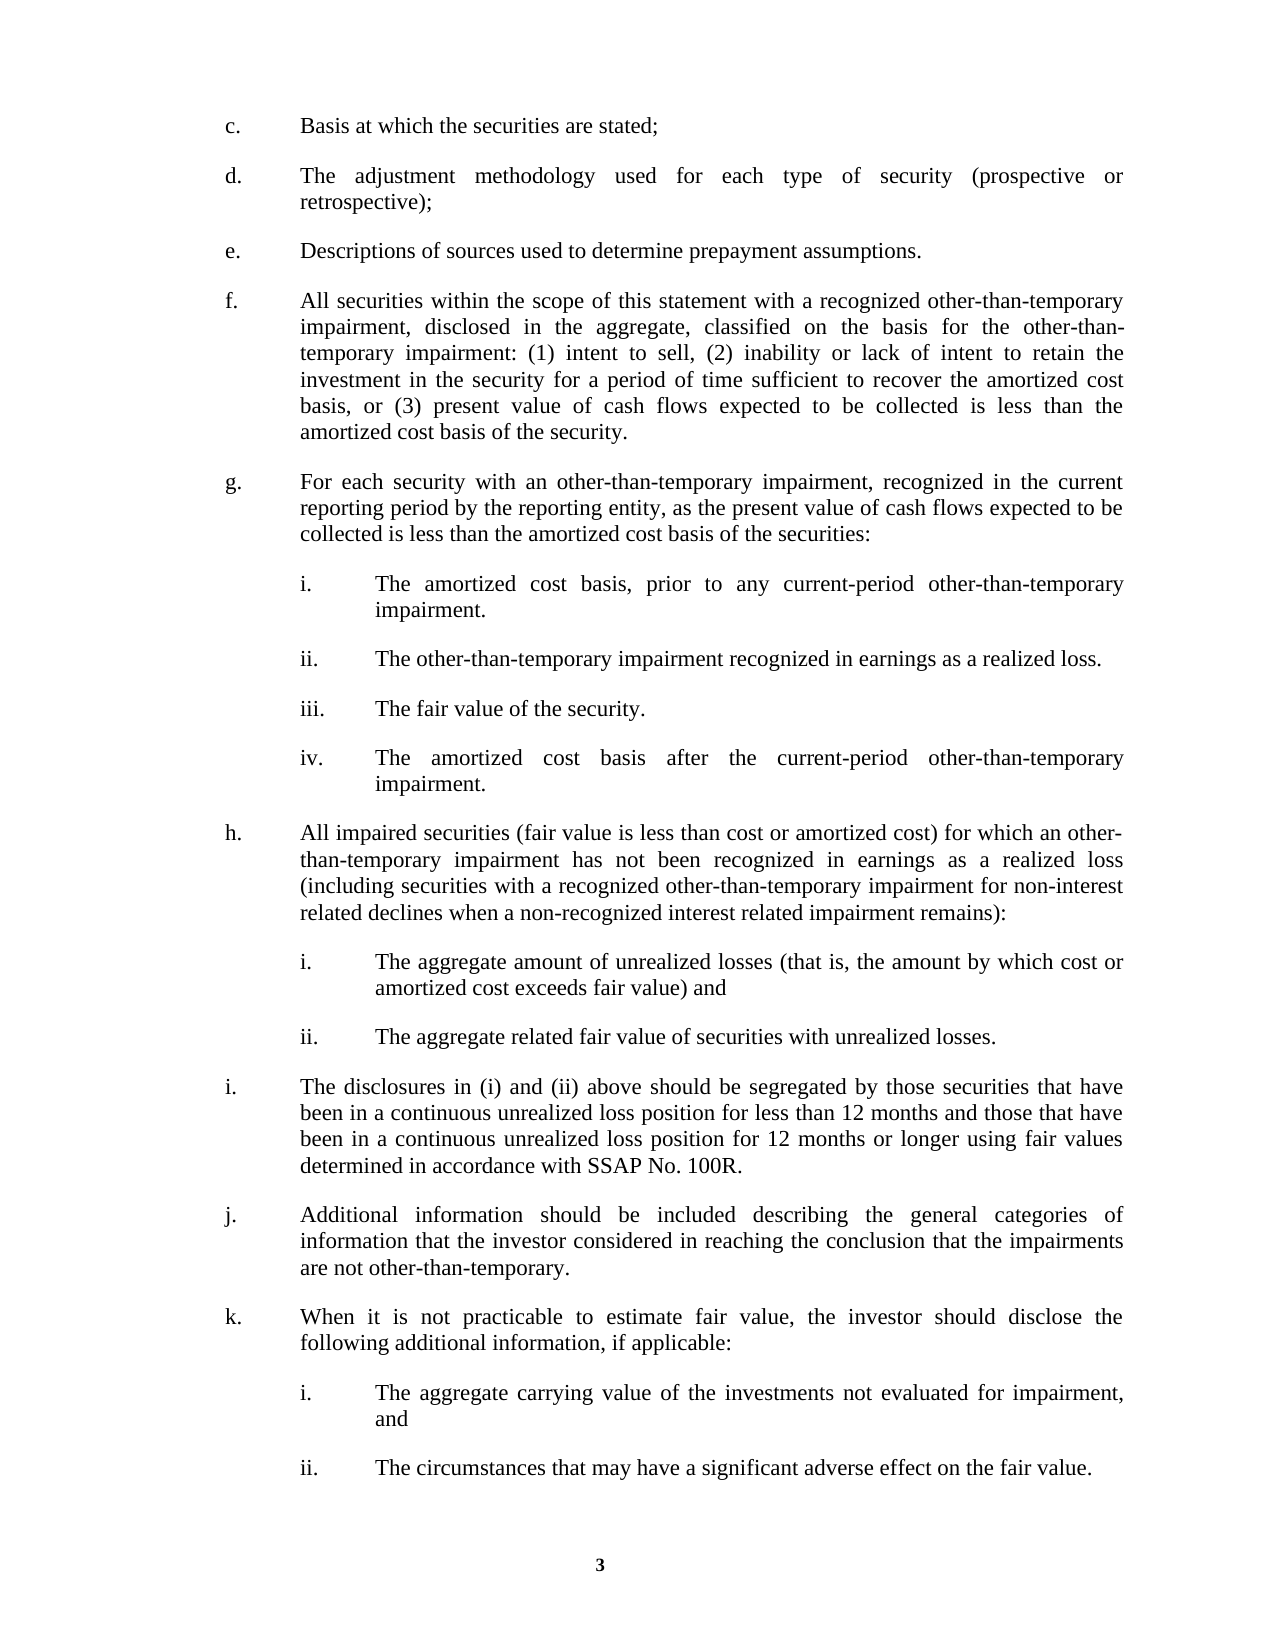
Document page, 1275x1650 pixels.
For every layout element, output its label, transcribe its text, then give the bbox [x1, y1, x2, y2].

list All impaired securities (fair value is less than cost or amortized cost) for which an other-than-temporary impairment has not been recognized in earnings as a realized loss (including securities with a recognized other-than-temporary impairment for non-interest related declines when a non-recognized interest related impairment remains): [225, 819, 1125, 925]
list Basis at which the securities are stated; [225, 112, 1125, 139]
list The amortized cost basis, prior to any current-period other-than-temporary impairment. [300, 570, 1125, 622]
list The disclosures in (i) and (ii) above should be segregated by those securities that have been in a continuous unrealized loss position for less than 12 months and those that have been in a continuous unrealized loss position for 12 months or longer using fair values determined in accordance with SSAP No. 100R. [225, 1073, 1125, 1178]
list The adjustment methodology used for each type of security (prospective or retrospective); [225, 162, 1125, 214]
list Descriptions of sources used to determine prepayment assumptions. [225, 237, 1125, 264]
list The amortized cost basis after the current-period other-than-temporary impairment. [300, 744, 1125, 797]
list All securities within the scope of this statement with a recognized other-than-temporary impairment, disclosed in the aggregate, classified on the basis for the other-than-temporary impairment: (1) intent to sell, (2) inability or lack of intent to retain the investment in the security for a period of time sufficient to recover the amortized cost basis, or (3) present value of cash flows expected to be collected is less than the amortized cost basis of the security. [225, 287, 1125, 445]
list When it is not practicable to estimate fair value, the investor should disclose the following additional information, if applicable: [225, 1303, 1125, 1356]
list The fair value of the security. [300, 694, 1125, 721]
list The other-than-temporary impairment recognized in earnings as a realized loss. [300, 645, 1125, 672]
list The circumstances that may have a significant adverse effect on the fair value. [300, 1454, 1125, 1481]
list For each security with an other-than-temporary impairment, recognized in the current reporting period by the reporting entity, as the present value of cash flows expected to be collected is less than the amortized cost basis of the securities: [225, 468, 1125, 547]
list The aggregate amount of unrealized losses (that is, the amount by which cost or amortized cost exceeds fair value) and [300, 948, 1125, 1001]
list Additional information should be included describing the general categories of information that the investor considered in reaching the conclusion that the impairments are not other-than-temporary. [225, 1201, 1125, 1280]
list The aggregate related fair value of securities with unrealized losses. [300, 1023, 1125, 1050]
list The aggregate carrying value of the investments not evaluated for impairment, and [300, 1379, 1125, 1431]
